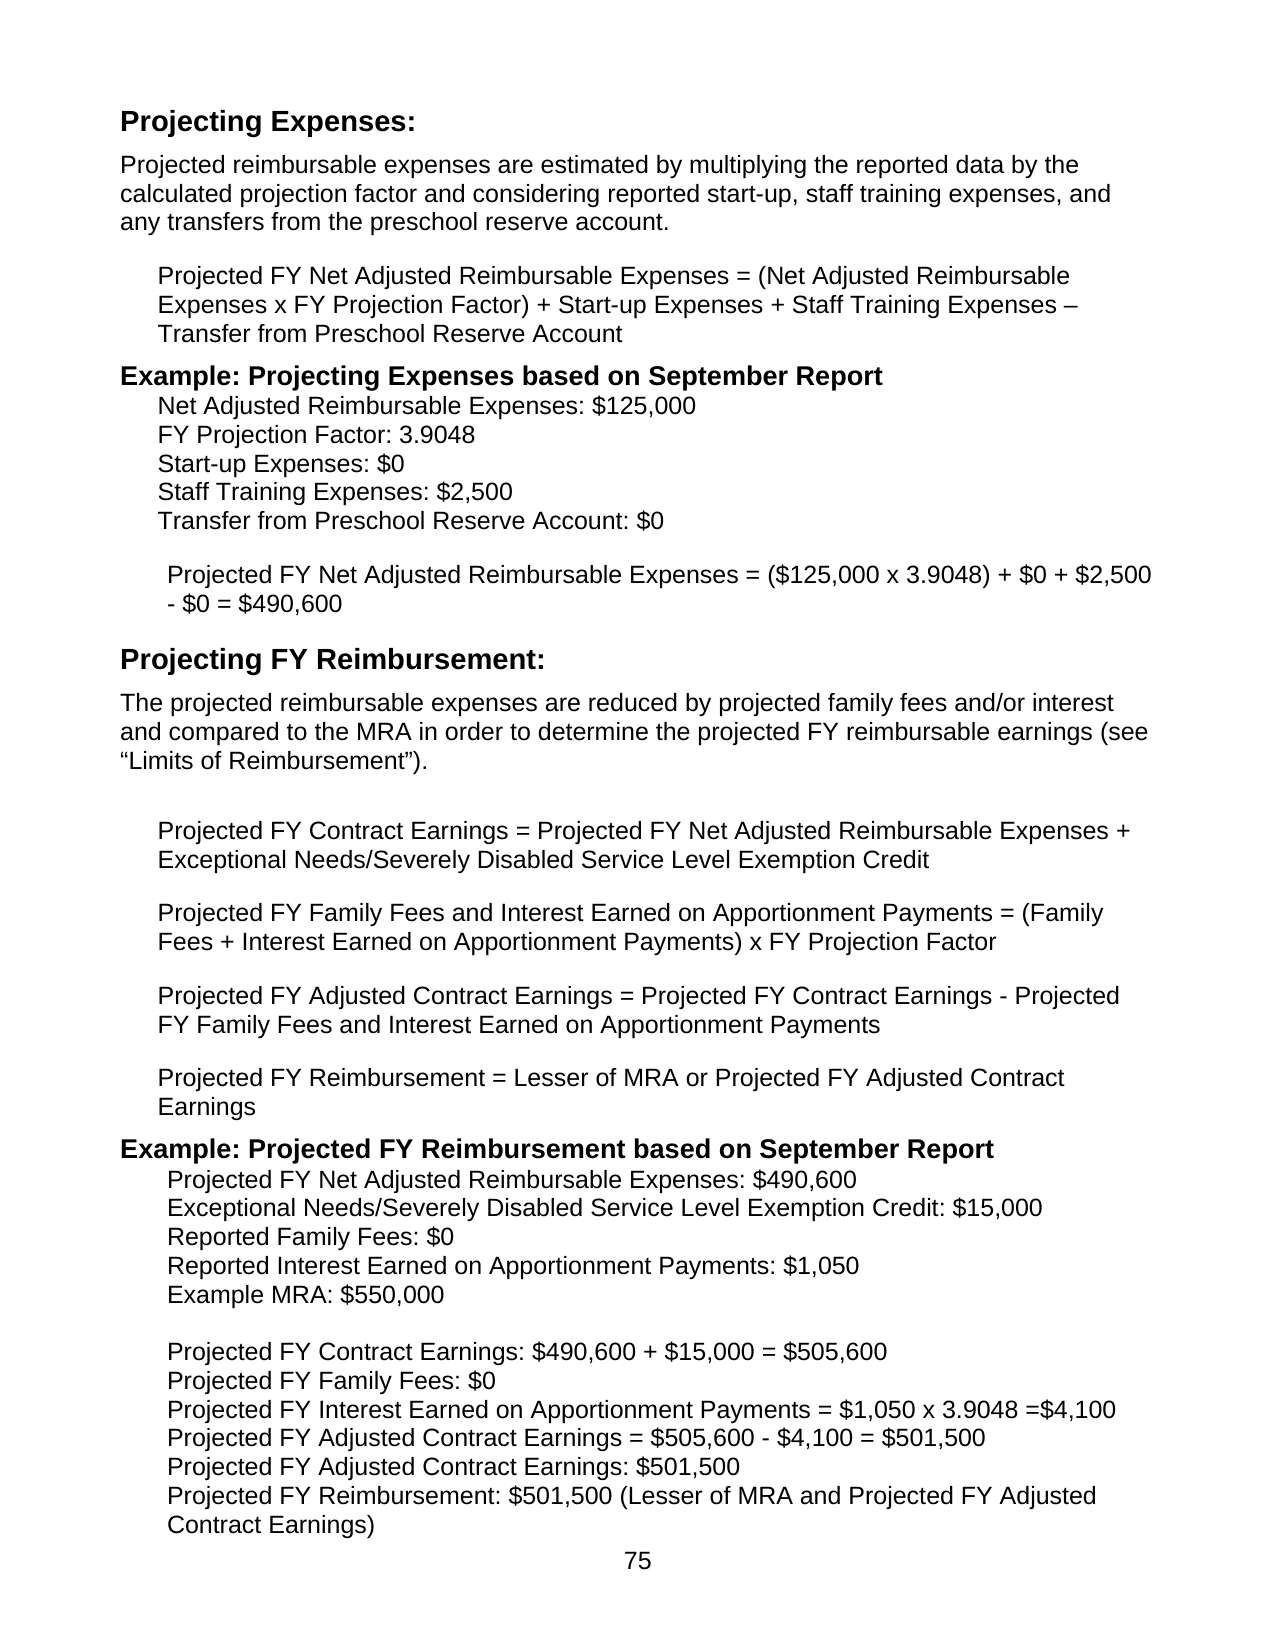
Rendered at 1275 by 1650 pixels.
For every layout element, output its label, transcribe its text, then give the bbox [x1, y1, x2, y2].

subtitle Projecting Expenses: [120, 104, 1155, 137]
text Projected FY Net Adjusted Reimbursable Expenses: $490,600 [167, 1164, 1155, 1193]
text Projected FY Adjusted Contract Earnings = Projected FY Contract Earnings - Projected FY Family Fees and Interest Earned on Apportionment Payments [157, 981, 1155, 1038]
text FY Projection Factor: 3.9048 [157, 420, 1155, 448]
text Projected FY Net Adjusted Reimbursable Expenses = (Net Adjusted Reimbursable Expenses x FY Projection Factor) + Start-up Expenses + Staff Training Expenses – Transfer from Preschool Reserve Account [157, 261, 1155, 347]
text Projected FY Contract Earnings: $490,600 + $15,000 = $505,600 [167, 1337, 1155, 1366]
text Staff Training Expenses: $2,500 [157, 477, 1155, 506]
subtitle Projecting FY Reimbursement: [120, 642, 1155, 676]
text Net Adjusted Reimbursable Expenses: $125,000 [157, 391, 1155, 420]
text The projected reimbursable expenses are reduced by projected family fees and/or interest and compared to the MRA in order to determine the projected FY reimbursable earnings (see “Limits of Reimbursement”). [120, 688, 1155, 774]
text Exceptional Needs/Severely Disabled Service Level Exemption Credit: $15,000 [167, 1193, 1155, 1222]
text Projected FY Contract Earnings = Projected FY Net Adjusted Reimbursable Expenses + Exceptional Needs/Severely Disabled Service Level Exemption Credit [157, 816, 1155, 873]
text Example MRA: $550,000 [167, 1279, 1155, 1308]
text Transfer from Preschool Reserve Account: $0 [157, 506, 1155, 535]
text Projected FY Reimbursement = Lesser of MRA or Projected FY Adjusted Contract Earnings [157, 1063, 1155, 1121]
text Projected FY Adjusted Contract Earnings: $501,500 [167, 1452, 1155, 1481]
text Projected FY Adjusted Contract Earnings = $505,600 - $4,100 = $501,500 [167, 1423, 1155, 1452]
text Projected reimbursable expenses are estimated by multiplying the reported data by the calculated projection factor and considering reported start-up, staff training expenses, and any transfers from the preschool reserve account. [120, 150, 1155, 236]
text Reported Interest Earned on Apportionment Payments: $1,050 [167, 1251, 1155, 1279]
text Projected FY Family Fees and Interest Earned on Apportionment Payments = (Family Fees + Interest Earned on Apportionment Payments) x FY Projection Factor [157, 898, 1155, 956]
subtitle Example: Projecting Expenses based on September Report [120, 360, 1155, 391]
text Projected FY Reimbursement: $501,500 (Lesser of MRA and Projected FY Adjusted Contract Earnings) [167, 1481, 1155, 1538]
text Projected FY Family Fees: $0 [167, 1366, 1155, 1394]
text Projected FY Net Adjusted Reimbursable Expenses = ($125,000 x 3.9048) + $0 + $2,500 - $0 = $490,600 [167, 560, 1155, 617]
subtitle Example: Projected FY Reimbursement based on September Report [120, 1133, 1155, 1164]
text Start-up Expenses: $0 [157, 448, 1155, 477]
text Projected FY Interest Earned on Apportionment Payments = $1,050 x 3.9048 =$4,100 [167, 1394, 1155, 1423]
text Reported Family Fees: $0 [167, 1222, 1155, 1251]
